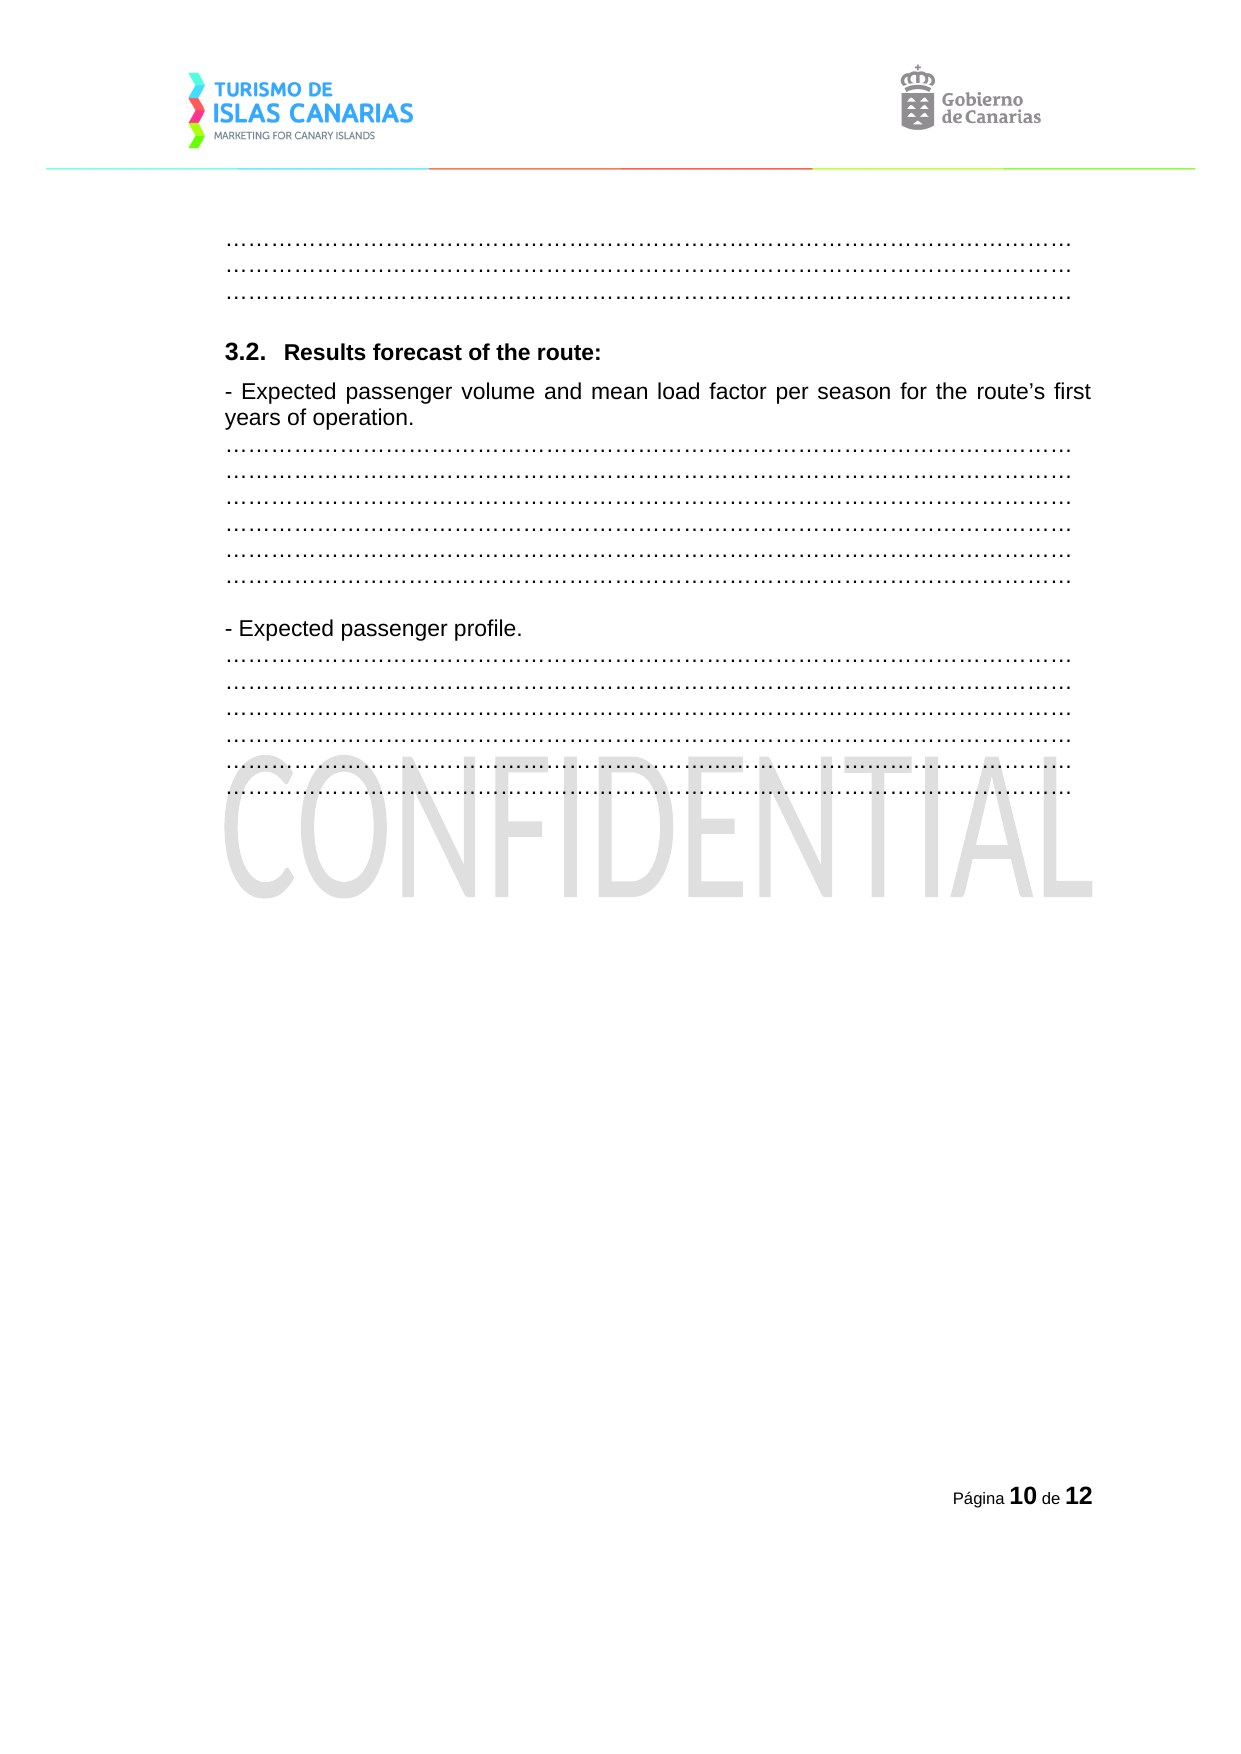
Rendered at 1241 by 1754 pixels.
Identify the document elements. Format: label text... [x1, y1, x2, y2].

text ……………………………………………………………………………………………………………………………………………………………………………………………………………………………………………………………………………………………………… [224, 510, 1092, 589]
text - Expected passenger volume and mean load factor per season for the route’s first years of operation. [224, 378, 1092, 431]
picture [0, 25, 1241, 201]
list Results forecast of the route: [224, 337, 1092, 365]
text ……………………………………………………………………………………………………………………………………………………………………………………………………………………………………………………………………………………………………… [224, 641, 1092, 721]
text - Expected passenger profile. [224, 615, 1092, 641]
text ……………………………………………………………………………………………………………………………………………………………………………………………………………………………………………………………………………………………………… [224, 431, 1092, 510]
text ……………………………………………………………………………………………………………………………………………………………………………………………………………………………………………………………………………………………………… [224, 721, 1092, 799]
text ……………………………………………………………………………………………………………………………………………………………………………………………………………………………………………………………………………………………………… [224, 225, 1092, 304]
